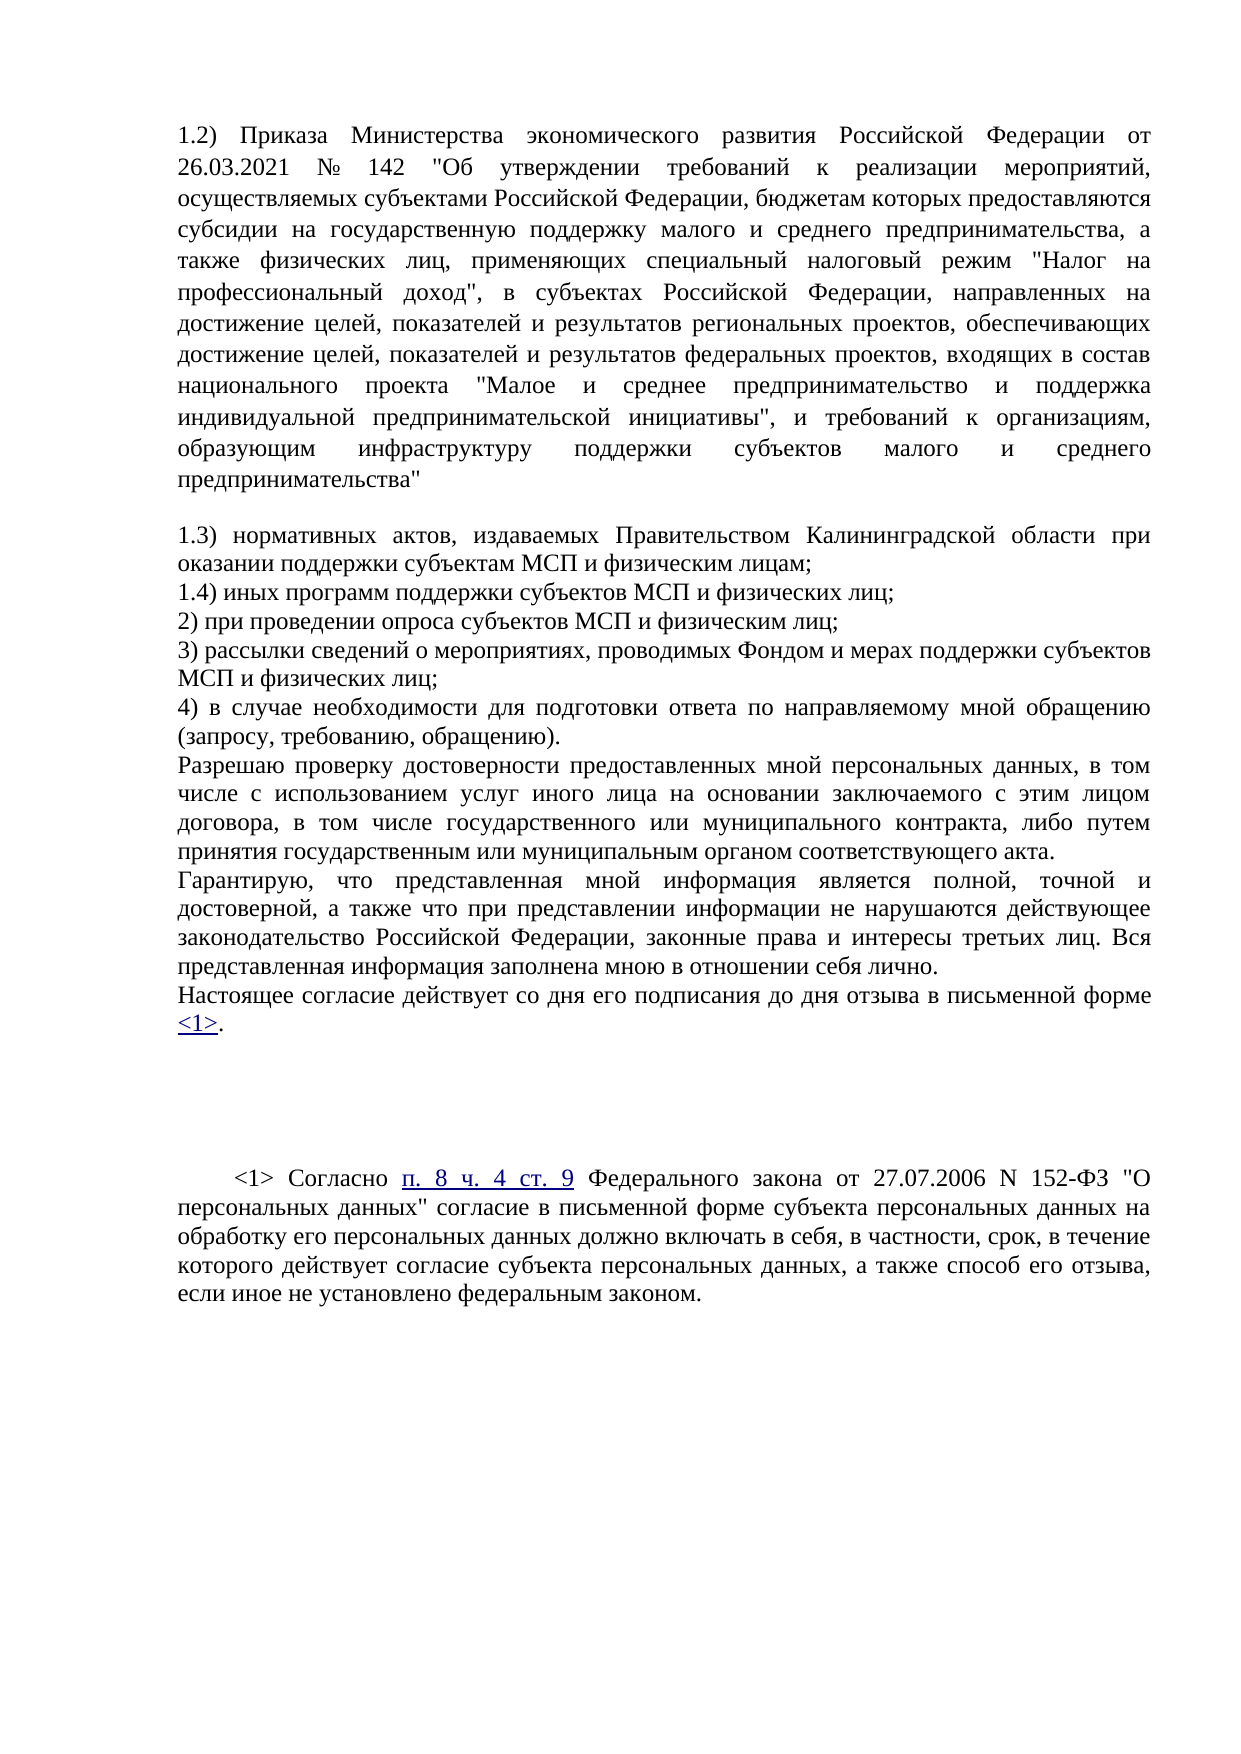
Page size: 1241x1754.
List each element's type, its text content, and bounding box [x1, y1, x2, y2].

text 3) рассылки сведений о мероприятиях, проводимых Фондом и мерах поддержки субъектов МСП и физических лиц; [177, 635, 1152, 692]
text Настоящее согласие действует со дня его подписания до дня отзыва в письменной форме <1>. [177, 980, 1152, 1037]
text 1.4) иных программ поддержки субъектов МСП и физических лиц; [177, 577, 1152, 606]
text <1> Согласно п. 8 ч. 4 ст. 9 Федерального закона от 27.07.2006 N 152-ФЗ "О персональных данных" согласие в письменной форме субъекта персональных данных на обработку его персональных данных должно включать в себя, в частности, срок, в течение которого действует согласие субъекта персональных данных, а также способ его отзыва, если иное не установлено федеральным законом. [177, 1163, 1152, 1307]
text 4) в случае необходимости для подготовки ответа по направляемому мной обращению (запросу, требованию, обращению). [177, 692, 1152, 750]
text 2) при проведении опроса субъектов МСП и физическим лиц; [177, 606, 1152, 635]
text Разрешаю проверку достоверности предоставленных мной персональных данных, в том числе с использованием услуг иного лица на основании заключаемого с этим лицом договора, в том числе государственного или муниципального контракта, либо путем принятия государственным или муниципальным органом соответствующего акта. [177, 750, 1152, 865]
text 1.2) Приказа Министерства экономического развития Российской Федерации от 26.03.2021 № 142 "Об утверждении требований к реализации мероприятий, осуществляемых субъектами Российской Федерации, бюджетам которых предоставляются субсидии на государственную поддержку малого и среднего предпринимательства, а также физических лиц, применяющих специальный налоговый режим "Налог на профессиональный доход", в субъектах Российской Федерации, направленных на достижение целей, показателей и результатов региональных проектов, обеспечивающих достижение целей, показателей и результатов федеральных проектов, входящих в состав национального проекта "Малое и среднее предпринимательство и поддержка индивидуальной предпринимательской инициативы", и требований к организациям, образующим инфраструктуру поддержки субъектов малого и среднего предпринимательства" [177, 118, 1152, 493]
text Гарантирую, что представленная мной информация является полной, точной и достоверной, а также что при представлении информации не нарушаются действующее законодательство Российской Федерации, законные права и интересы третьих лиц. Вся представленная информация заполнена мною в отношении себя лично. [177, 865, 1152, 980]
text 1.3) нормативных актов, издаваемых Правительством Калининградской области при оказании поддержки субъектам МСП и физическим лицам; [177, 520, 1152, 577]
